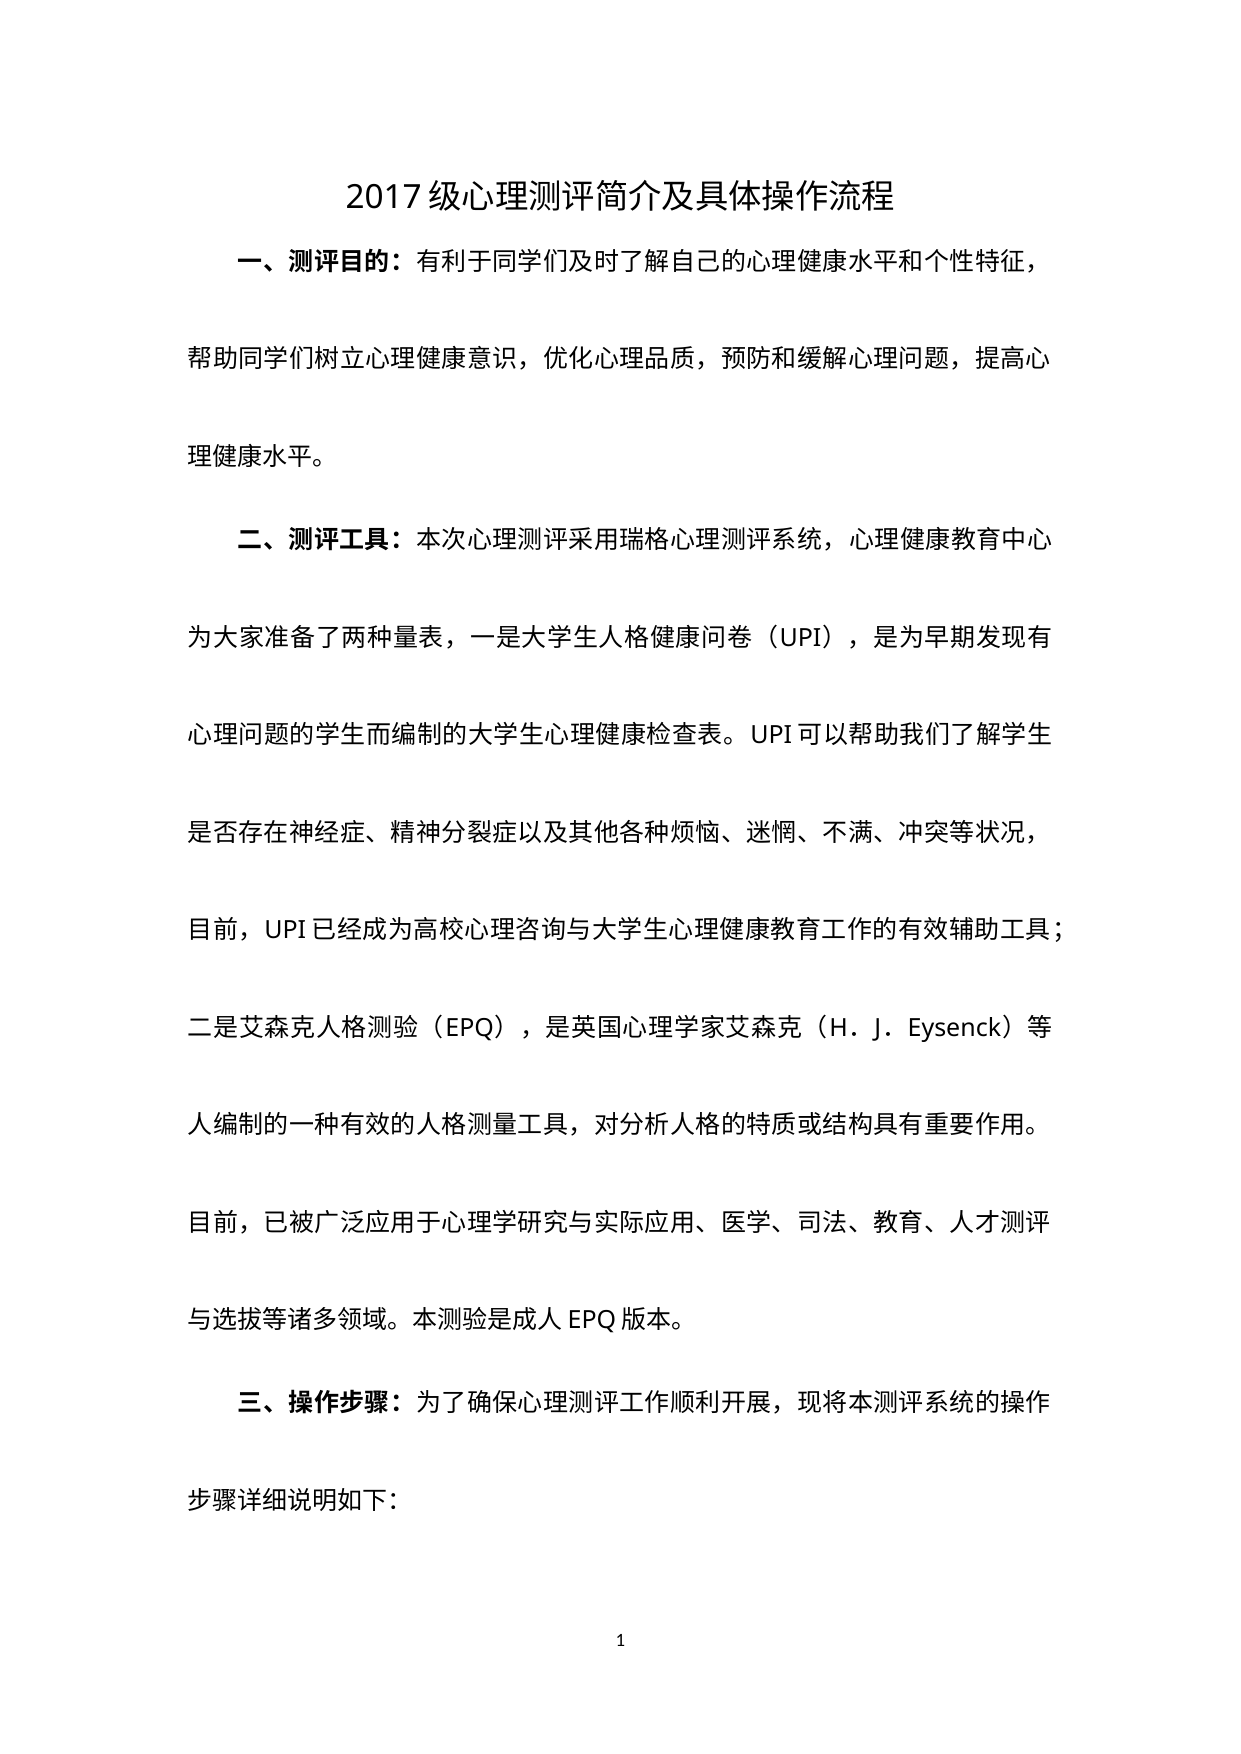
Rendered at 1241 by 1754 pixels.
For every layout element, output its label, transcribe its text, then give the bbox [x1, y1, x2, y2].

text 三、操作步骤：为了确保心理测评工作顺利开展，现将本测评系统的操作步骤详细说明如下： [187, 1368, 1053, 1531]
text 二、测评工具：本次心理测评采用瑞格心理测评系统，心理健康教育中心为大家准备了两种量表，一是大学生人格健康问卷（UPI），是为早期发现有心理问题的学生而编制的大学生心理健康检查表。UPI可以帮助我们了解学生是否存在神经症、精神分裂症以及其他各种烦恼、迷惘、不满、冲突等状况，目前，UPI已经成为高校心理咨询与大学生心理健康教育工作的有效辅助工具；二是艾森克人格测验（EPQ），是英国心理学家艾森克（H．J．Eysenck）等人编制的一种有效的人格测量工具，对分析人格的特质或结构具有重要作用。目前，已被广泛应用于心理学研究与实际应用、医学、司法、教育、人才测评与选拔等诸多领域。本测验是成人EPQ版本。 [187, 505, 1053, 1350]
text 一、测评目的：有利于同学们及时了解自己的心理健康水平和个性特征，帮助同学们树立心理健康意识，优化心理品质，预防和缓解心理问题，提高心理健康水平。 [187, 227, 1053, 487]
text 2017级心理测评简介及具体操作流程 [187, 162, 1053, 227]
